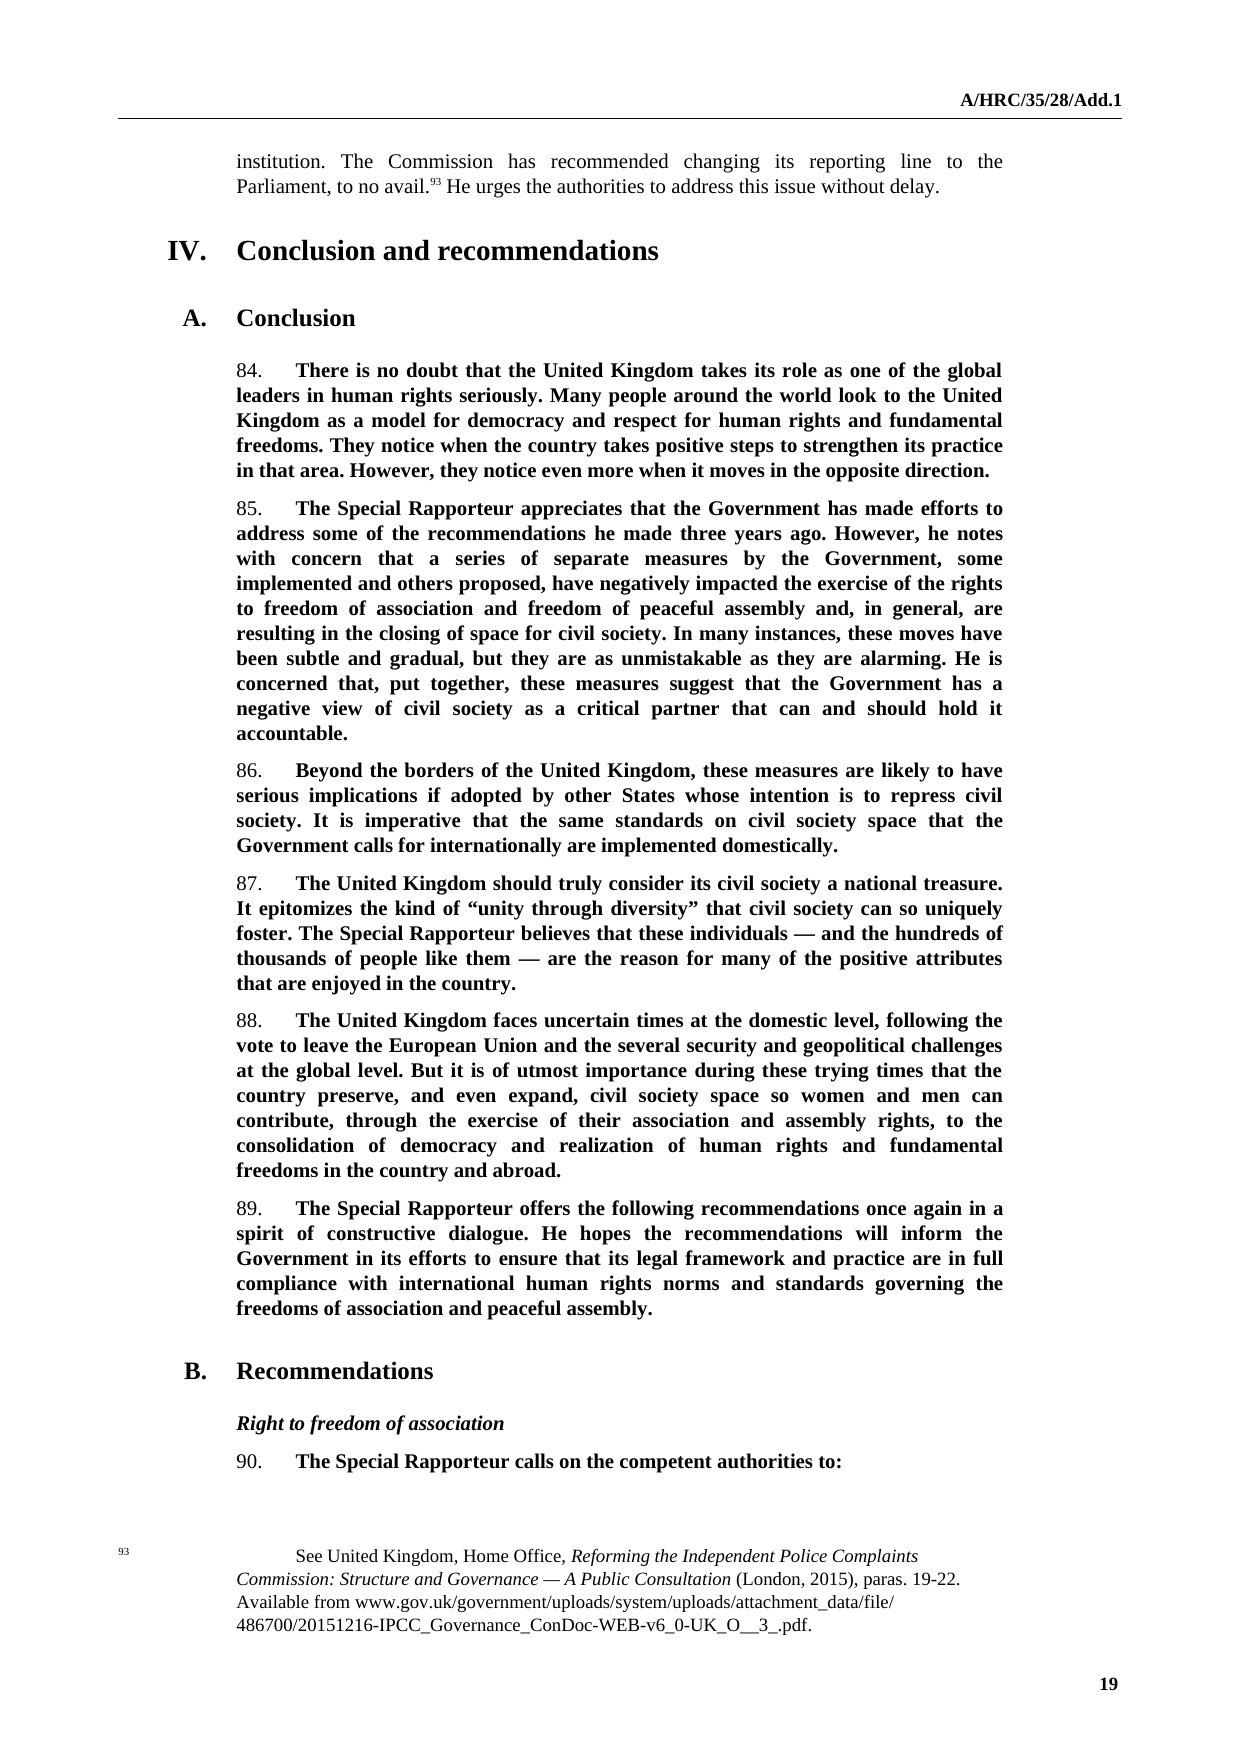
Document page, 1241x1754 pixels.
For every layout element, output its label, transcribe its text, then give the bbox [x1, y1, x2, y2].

text 86. Beyond the borders of the United Kingdom, these measures are likely to have serious implications if adopted by other States whose intention is to repress civil society. It is imperative that the same standards on civil society space that the Government calls for internationally are implemented domestically. [236, 757, 1004, 857]
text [236, 148, 1004, 198]
text 90. The Special Rapporteur calls on the competent authorities to: [236, 1448, 1004, 1473]
text 85. The Special Rapporteur appreciates that the Government has made efforts to address some of the recommendations he made three years ago. However, he notes with concern that a series of separate measures by the Government, some implemented and others proposed, have negatively impacted the exercise of the rights to freedom of association and freedom of peaceful assembly and, in general, are resulting in the closing of space for civil society. In many instances, these moves have been subtle and gradual, but they are as unmistakable as they are alarming. He is concerned that, put together, these measures suggest that the Government has a negative view of civil society as a critical partner that can and should hold it accountable. [236, 494, 1004, 744]
text Right to freedom of association [118, 1410, 1004, 1435]
text IV. Conclusion and recommendations [118, 235, 1004, 266]
text 87. The United Kingdom should truly consider its civil society a national treasure. It epitomizes the kind of “unity through diversity” that civil society can so uniquely foster. The Special Rapporteur believes that these individuals — and the hundreds of thousands of people like them — are the reason for many of the positive attributes that are enjoyed in the country. [236, 869, 1004, 994]
text B. Recommendations [118, 1357, 1004, 1385]
text 84. There is no doubt that the United Kingdom takes its role as one of the global leaders in human rights seriously. Many people around the world look to the United Kingdom as a model for democracy and respect for human rights and fundamental freedoms. They notice when the country takes positive steps to strengthen its practice in that area. However, they notice even more when it moves in the opposite direction. [236, 357, 1004, 482]
text A. Conclusion [118, 304, 1004, 332]
text 89. The Special Rapporteur offers the following recommendations once again in a spirit of constructive dialogue. He hopes the recommendations will inform the Government in its efforts to ensure that its legal framework and practice are in full compliance with international human rights norms and standards governing the freedoms of association and peaceful assembly. [236, 1194, 1004, 1319]
text 88. The United Kingdom faces uncertain times at the domestic level, following the vote to leave the European Union and the several security and geopolitical challenges at the global level. But it is of utmost importance during these trying times that the country preserve, and even expand, civil society space so women and men can contribute, through the exercise of their association and assembly rights, to the consolidation of democracy and realization of human rights and fundamental freedoms in the country and abroad. [236, 1007, 1004, 1182]
